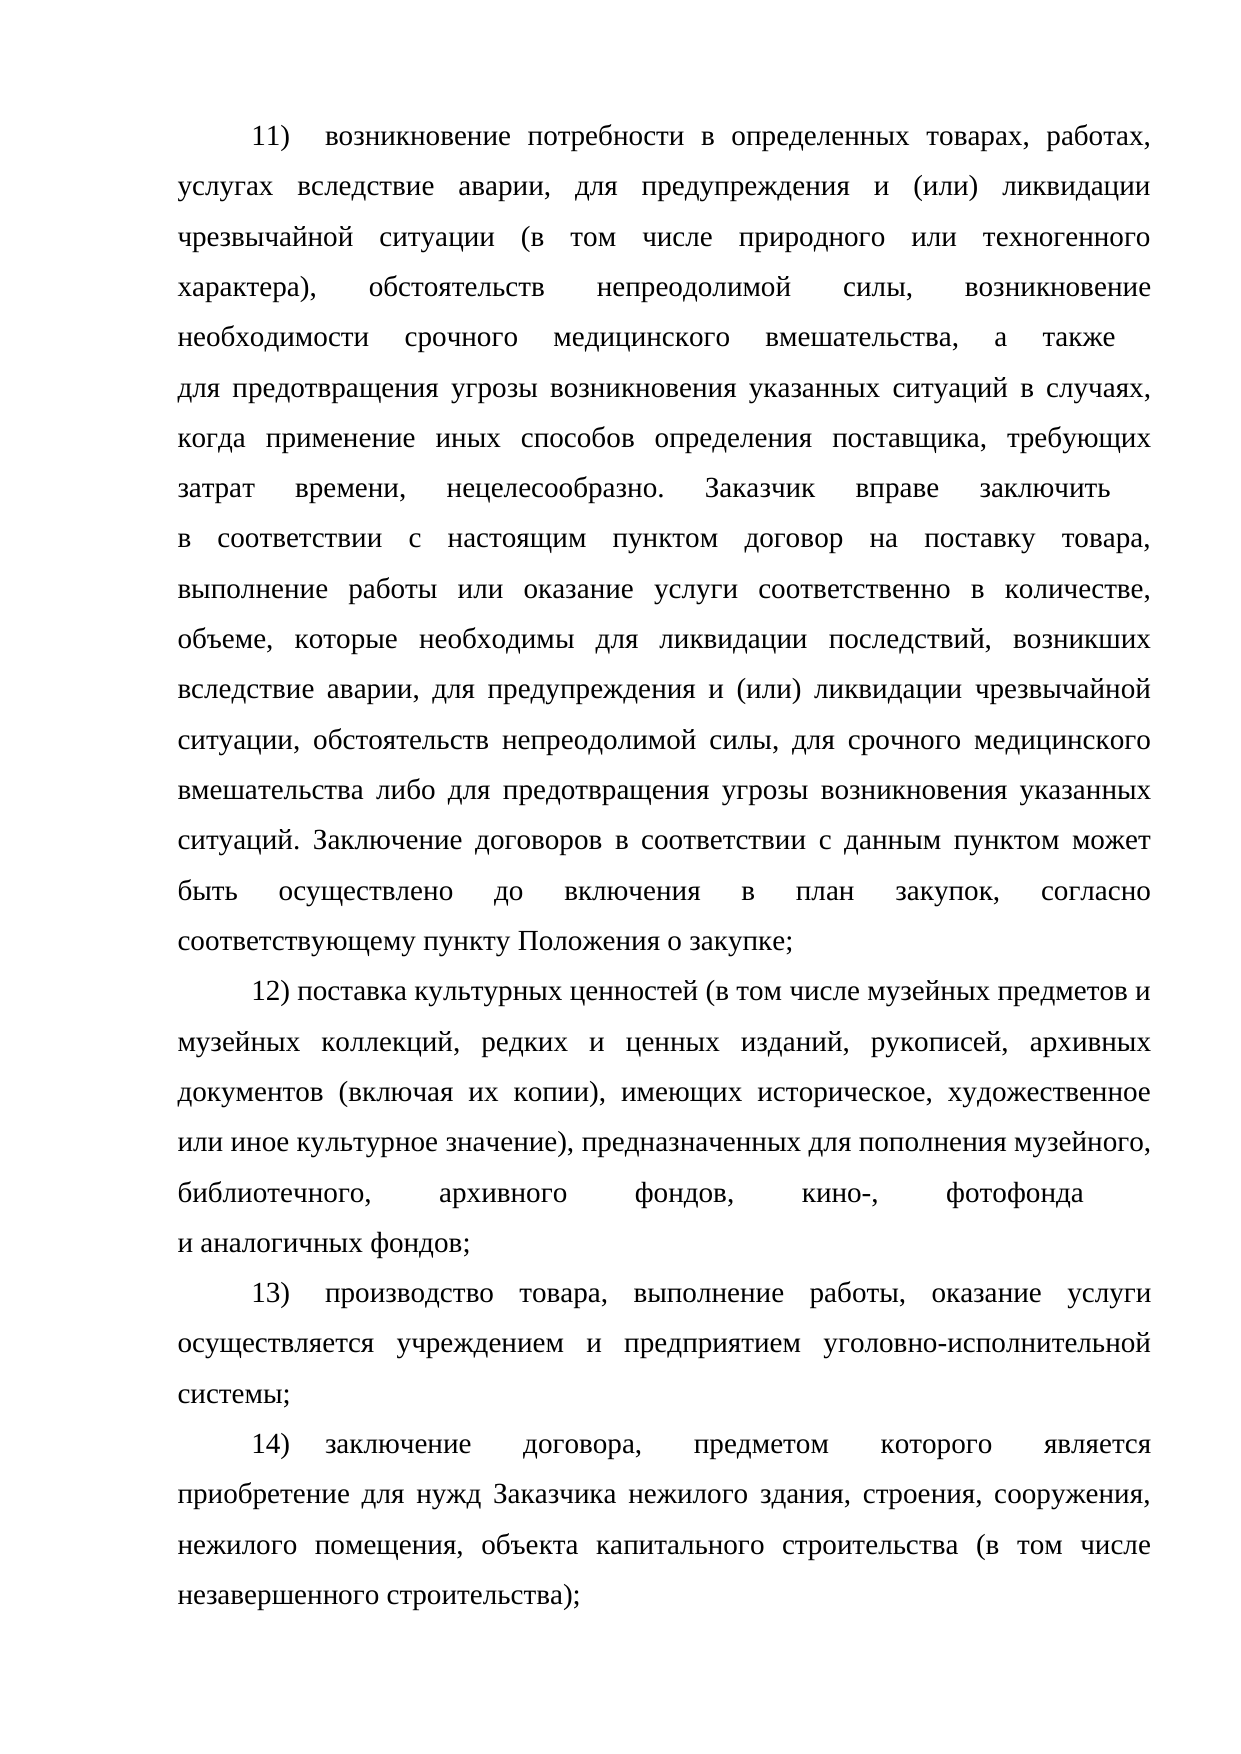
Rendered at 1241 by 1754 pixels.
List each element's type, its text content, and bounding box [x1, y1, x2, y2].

text 14) заключение договора, предметом которого является приобретение для нужд Заказчика нежилого здания, строения, сооружения, нежилого помещения, объекта капитального строительства (в том числе незавершенного строительства); [177, 1426, 1152, 1611]
text 12) поставка культурных ценностей (в том числе музейных предметов и музейных коллекций, редких и ценных изданий, рукописей, архивных документов (включая их копии), имеющих историческое, художественное или иное культурное значение), предназначенных для пополнения музейного, библиотечного, архивного фондов, кино-, фотофонда и аналогичных фондов; [177, 973, 1152, 1258]
text 11) возникновение потребности в определенных товарах, работах, услугах вследствие аварии, для предупреждения и (или) ликвидации чрезвычайной ситуации (в том числе природного или техногенного характера), обстоятельств непреодолимой силы, возникновение необходимости срочного медицинского вмешательства, а также для предотвращения угрозы возникновения указанных ситуаций в случаях, когда применение иных способов определения поставщика, требующих затрат времени, нецелесообразно. Заказчик вправе заключить в соответствии с настоящим пунктом договор на поставку товара, выполнение работы или оказание услуги соответственно в количестве, объеме, которые необходимы для ликвидации последствий, возникших вследствие аварии, для предупреждения и (или) ликвидации чрезвычайной ситуации, обстоятельств непреодолимой силы, для срочного медицинского вмешательства либо для предотвращения угрозы возникновения указанных ситуаций. Заключение договоров в соответствии с данным пунктом может быть осуществлено до включения в план закупок, согласно соответствующему пункту Положения о закупке; [177, 118, 1152, 957]
text 13) производство товара, выполнение работы, оказание услуги осуществляется учреждением и предприятием уголовно-исполнительной системы; [177, 1275, 1152, 1409]
